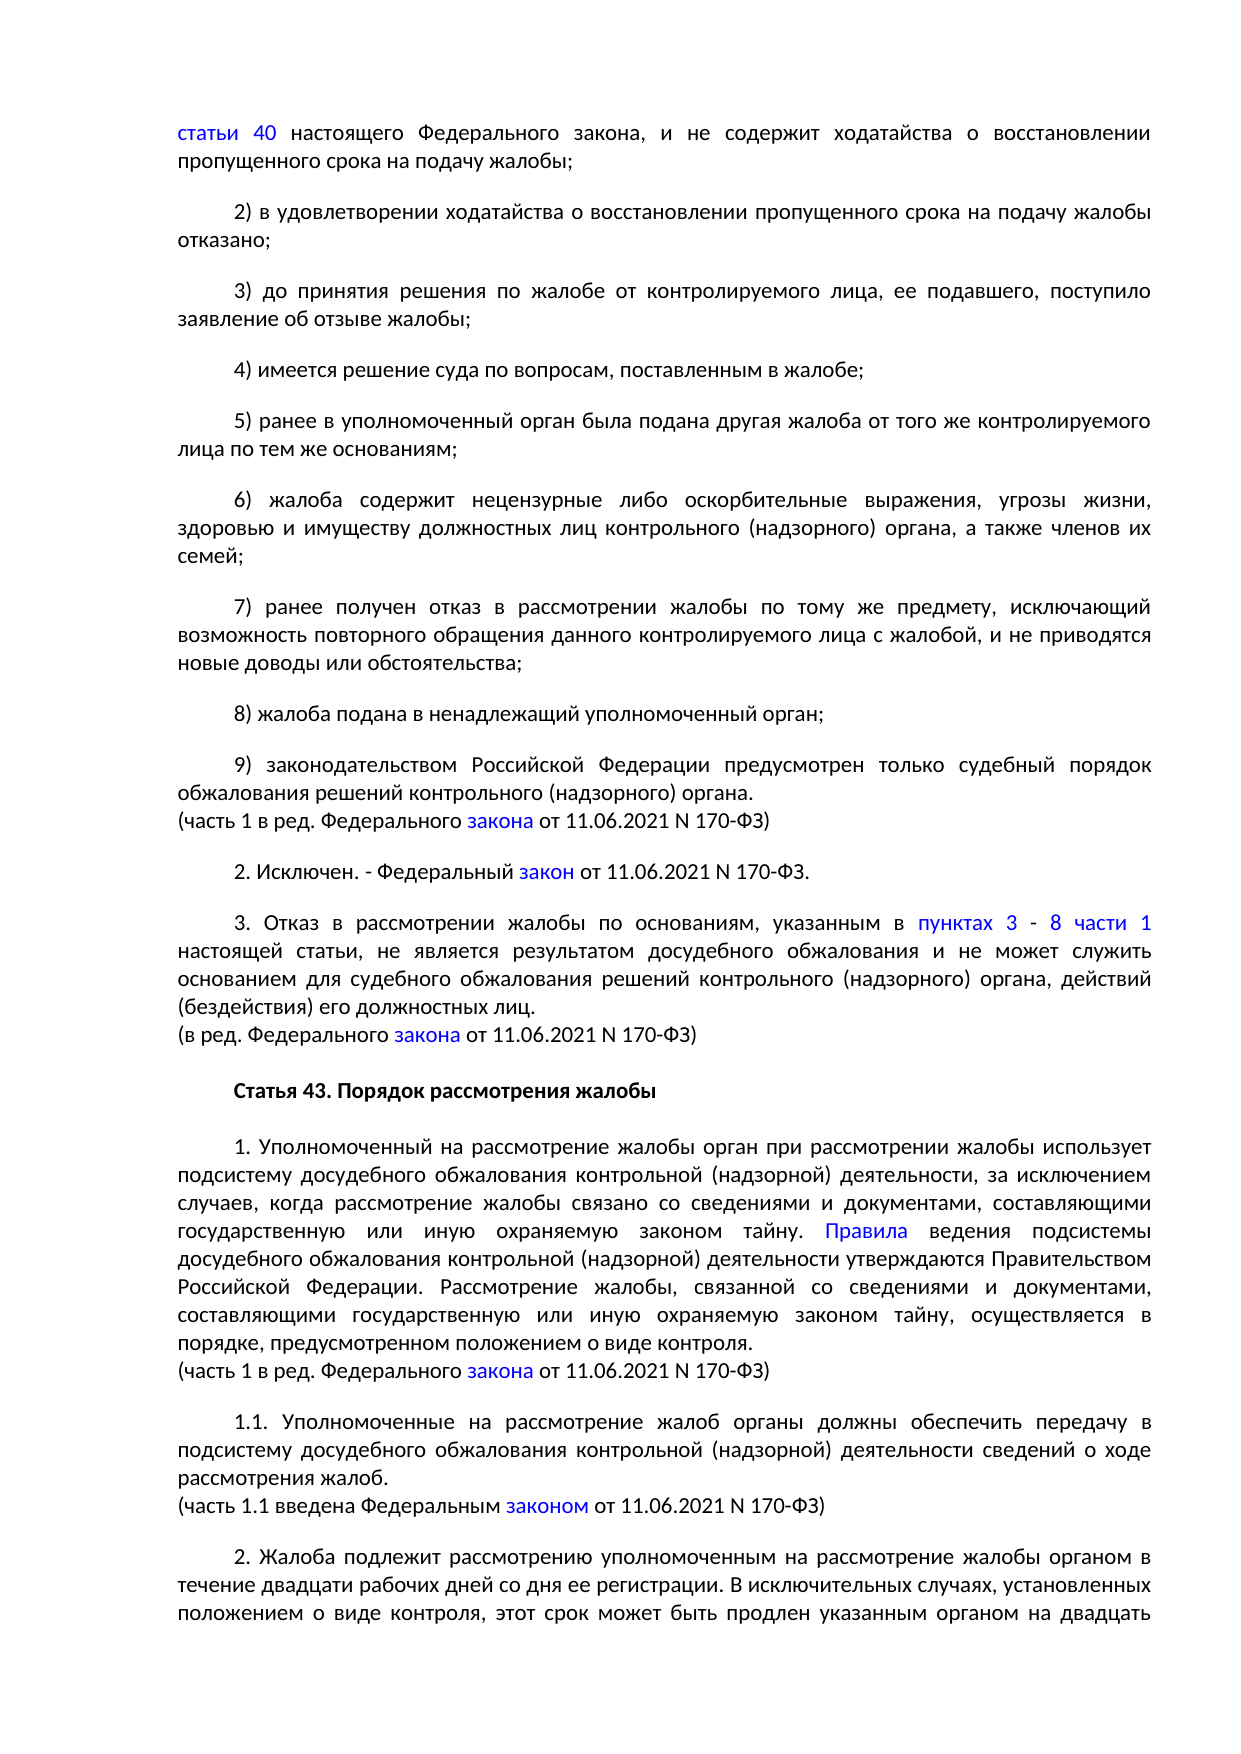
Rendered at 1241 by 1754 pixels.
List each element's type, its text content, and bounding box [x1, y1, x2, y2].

text (в ред. Федерального закона от 11.06.2021 N 170-ФЗ) [177, 1020, 1152, 1048]
text 9) законодательством Российской Федерации предусмотрен только судебный порядок обжалования решений контрольного (надзорного) органа. [177, 750, 1152, 806]
text 3. Отказ в рассмотрении жалобы по основаниям, указанным в пунктах 3 - 8 части 1 настоящей статьи, не является результатом досудебного обжалования и не может служить основанием для судебного обжалования решений контрольного (надзорного) органа, действий (бездействия) его должностных лиц. [177, 908, 1152, 1020]
text 1.1. Уполномоченные на рассмотрение жалоб органы должны обеспечить передачу в подсистему досудебного обжалования контрольной (надзорной) деятельности сведений о ходе рассмотрения жалоб. [177, 1407, 1152, 1491]
text 2. Исключен. - Федеральный закон от 11.06.2021 N 170-ФЗ. [177, 857, 1152, 885]
text 3) до принятия решения по жалобе от контролируемого лица, ее подавшего, поступило заявление об отзыве жалобы; [177, 276, 1152, 332]
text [177, 1542, 1152, 1626]
text 5) ранее в уполномоченный орган была подана другая жалоба от того же контролируемого лица по тем же основаниям; [177, 406, 1152, 462]
text (часть 1 в ред. Федерального закона от 11.06.2021 N 170-ФЗ) [177, 806, 1152, 834]
text (часть 1 в ред. Федерального закона от 11.06.2021 N 170-ФЗ) [177, 1356, 1152, 1384]
text 8) жалоба подана в ненадлежащий уполномоченный орган; [177, 699, 1152, 727]
text 1. Уполномоченный на рассмотрение жалобы орган при рассмотрении жалобы использует подсистему досудебного обжалования контрольной (надзорной) деятельности, за исключением случаев, когда рассмотрение жалобы связано со сведениями и документами, составляющими государственную или иную охраняемую законом тайну. Правила ведения подсистемы досудебного обжалования контрольной (надзорной) деятельности утверждаются Правительством Российской Федерации. Рассмотрение жалобы, связанной со сведениями и документами, составляющими государственную или иную охраняемую законом тайну, осуществляется в порядке, предусмотренном положением о виде контроля. [177, 1132, 1152, 1356]
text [177, 118, 1152, 174]
text 6) жалоба содержит нецензурные либо оскорбительные выражения, угрозы жизни, здоровью и имуществу должностных лиц контрольного (надзорного) органа, а также членов их семей; [177, 485, 1152, 569]
text 2) в удовлетворении ходатайства о восстановлении пропущенного срока на подачу жалобы отказано; [177, 197, 1152, 253]
title Статья 43. Порядок рассмотрения жалобы [177, 1076, 1152, 1104]
text 7) ранее получен отказ в рассмотрении жалобы по тому же предмету, исключающий возможность повторного обращения данного контролируемого лица с жалобой, и не приводятся новые доводы или обстоятельства; [177, 592, 1152, 676]
text (часть 1.1 введена Федеральным законом от 11.06.2021 N 170-ФЗ) [177, 1491, 1152, 1519]
text 4) имеется решение суда по вопросам, поставленным в жалобе; [177, 355, 1152, 383]
